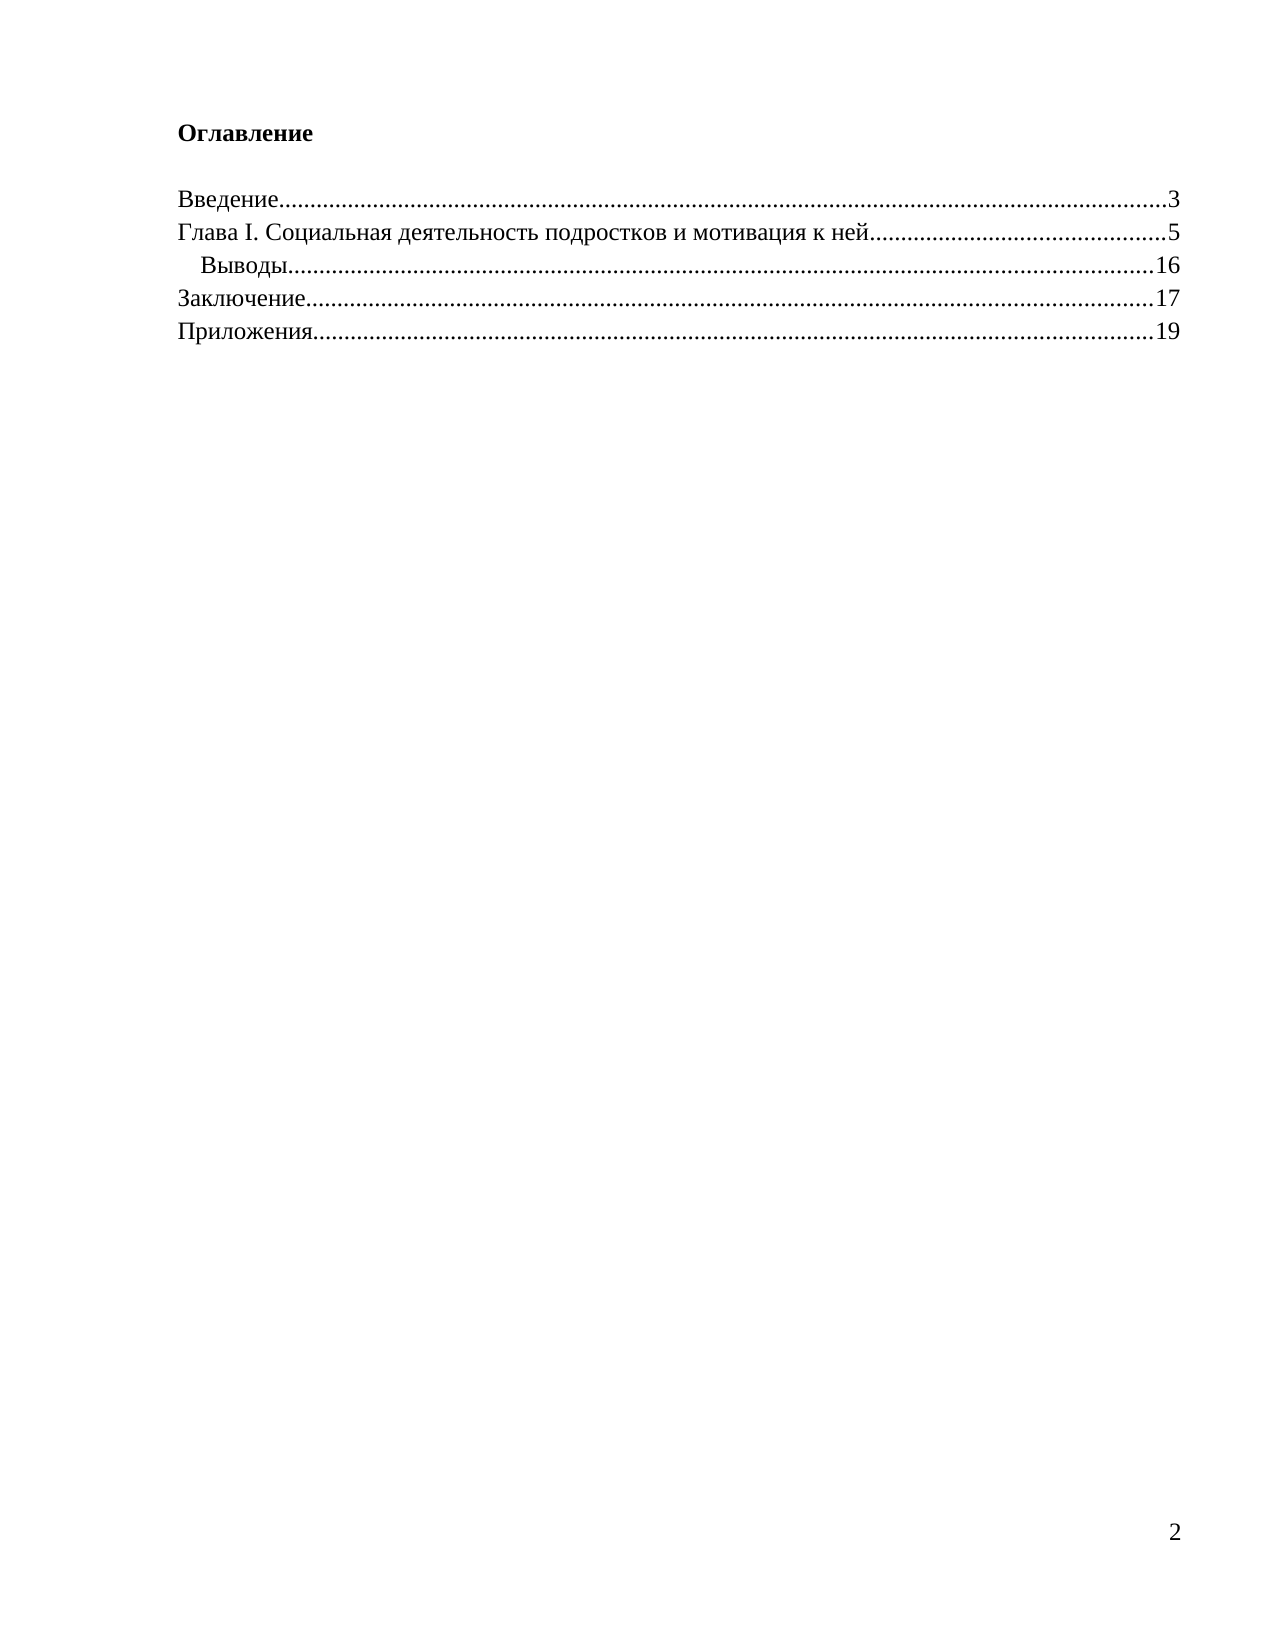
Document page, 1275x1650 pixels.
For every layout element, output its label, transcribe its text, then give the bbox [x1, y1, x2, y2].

text Приложения 19 [177, 316, 1181, 345]
text Заключение 17 [177, 283, 1181, 312]
text Глава I. Социальная деятельность подростков и мотивация к ней 5 [177, 217, 1181, 246]
text Введение 3 [177, 184, 1181, 213]
text Выводы 16 [200, 250, 1181, 279]
subtitle Оглавление [177, 118, 1181, 147]
